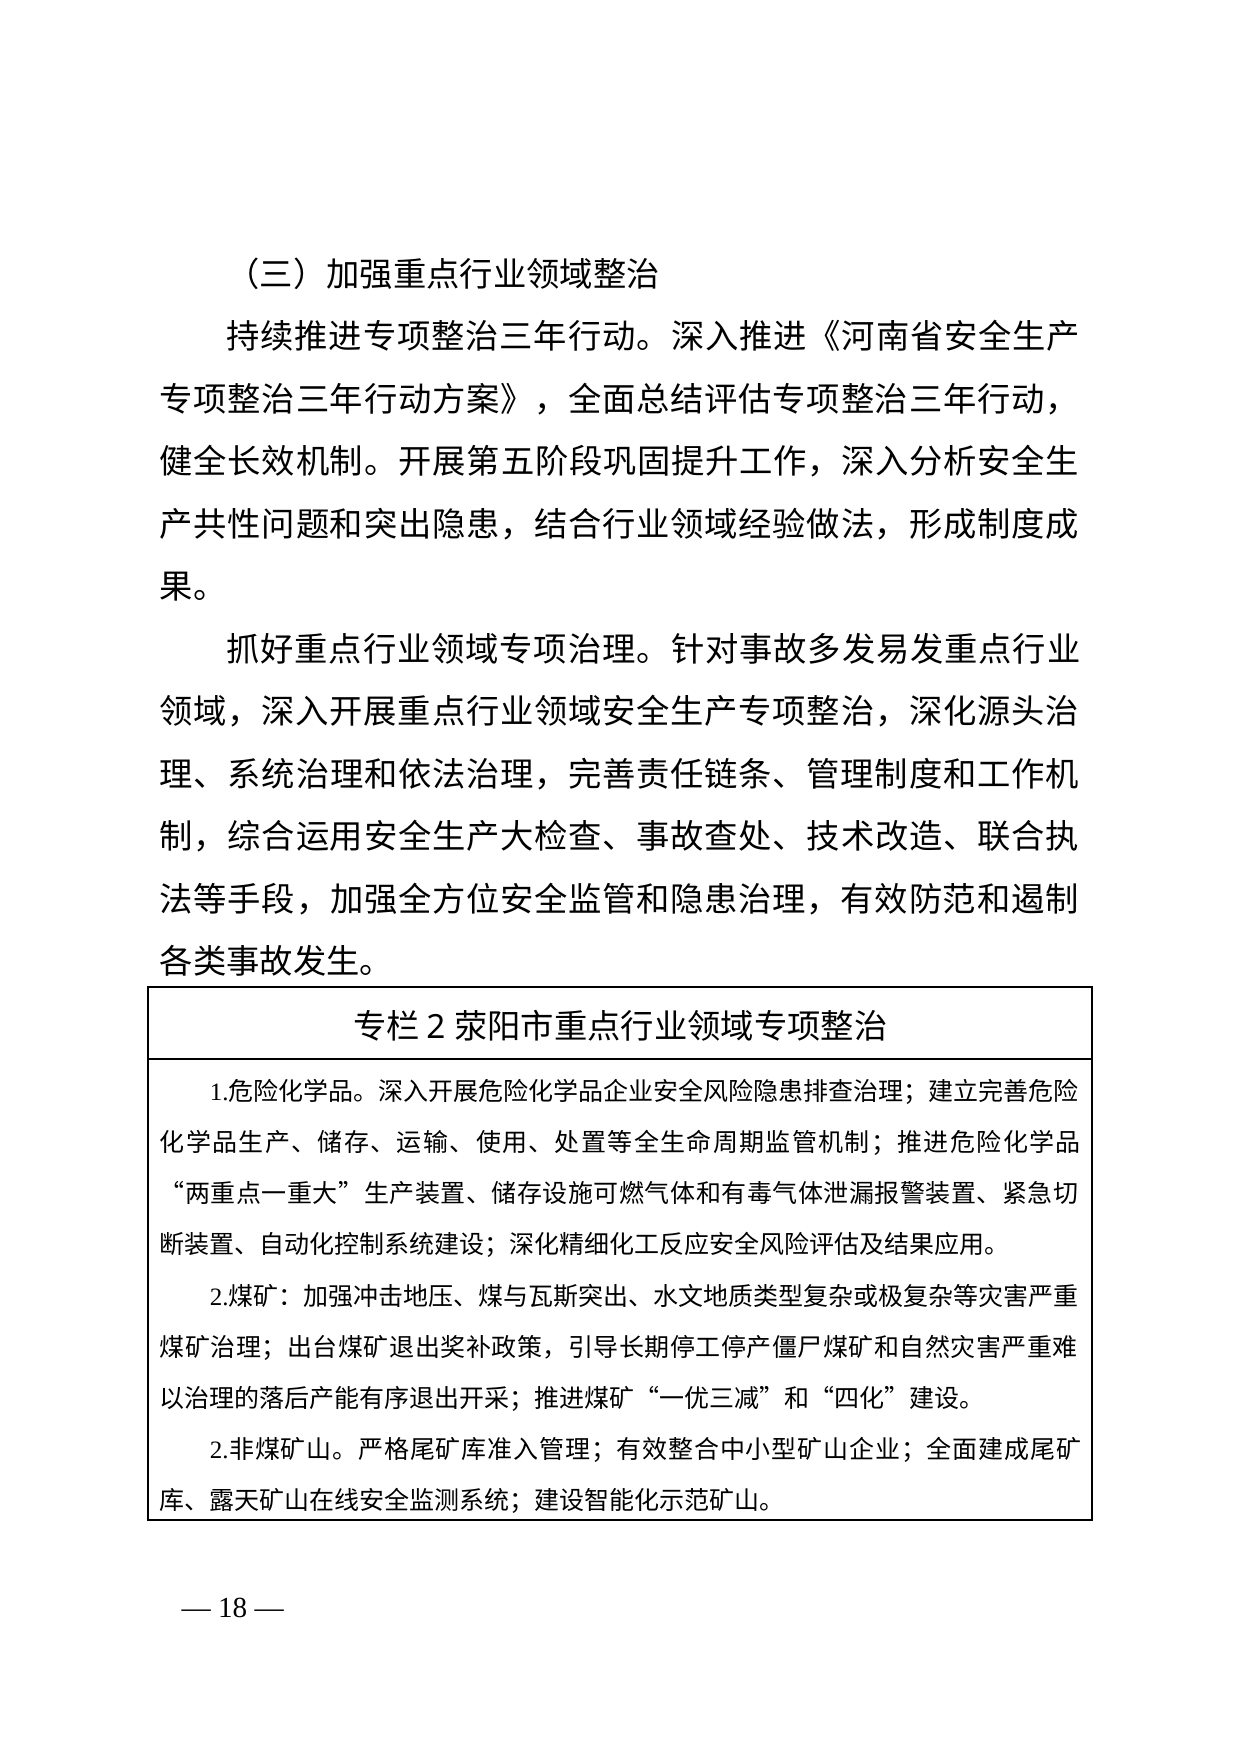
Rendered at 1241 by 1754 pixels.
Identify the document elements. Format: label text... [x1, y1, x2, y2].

text （三）加强重点行业领域整治 [159, 236, 1081, 299]
text 抓好重点行业领域专项治理。针对事故多发易发重点行业领域，深入开展重点行业领域安全生产专项整治，深化源头治理、系统治理和依法治理，完善责任链条、管理制度和工作机制，综合运用安全生产大检查、事故查处、技术改造、联合执法等手段，加强全方位安全监管和隐患治理，有效防范和遏制各类事故发生。 [159, 611, 1081, 986]
table_header 专栏2 荥阳市重点行业领域专项整治 [149, 988, 1091, 1058]
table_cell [149, 1060, 1091, 1519]
text 持续推进专项整治三年行动。深入推进《河南省安全生产专项整治三年行动方案》，全面总结评估专项整治三年行动，健全长效机制。开展第五阶段巩固提升工作，深入分析安全生产共性问题和突出隐患，结合行业领域经验做法，形成制度成果。 [159, 299, 1081, 611]
